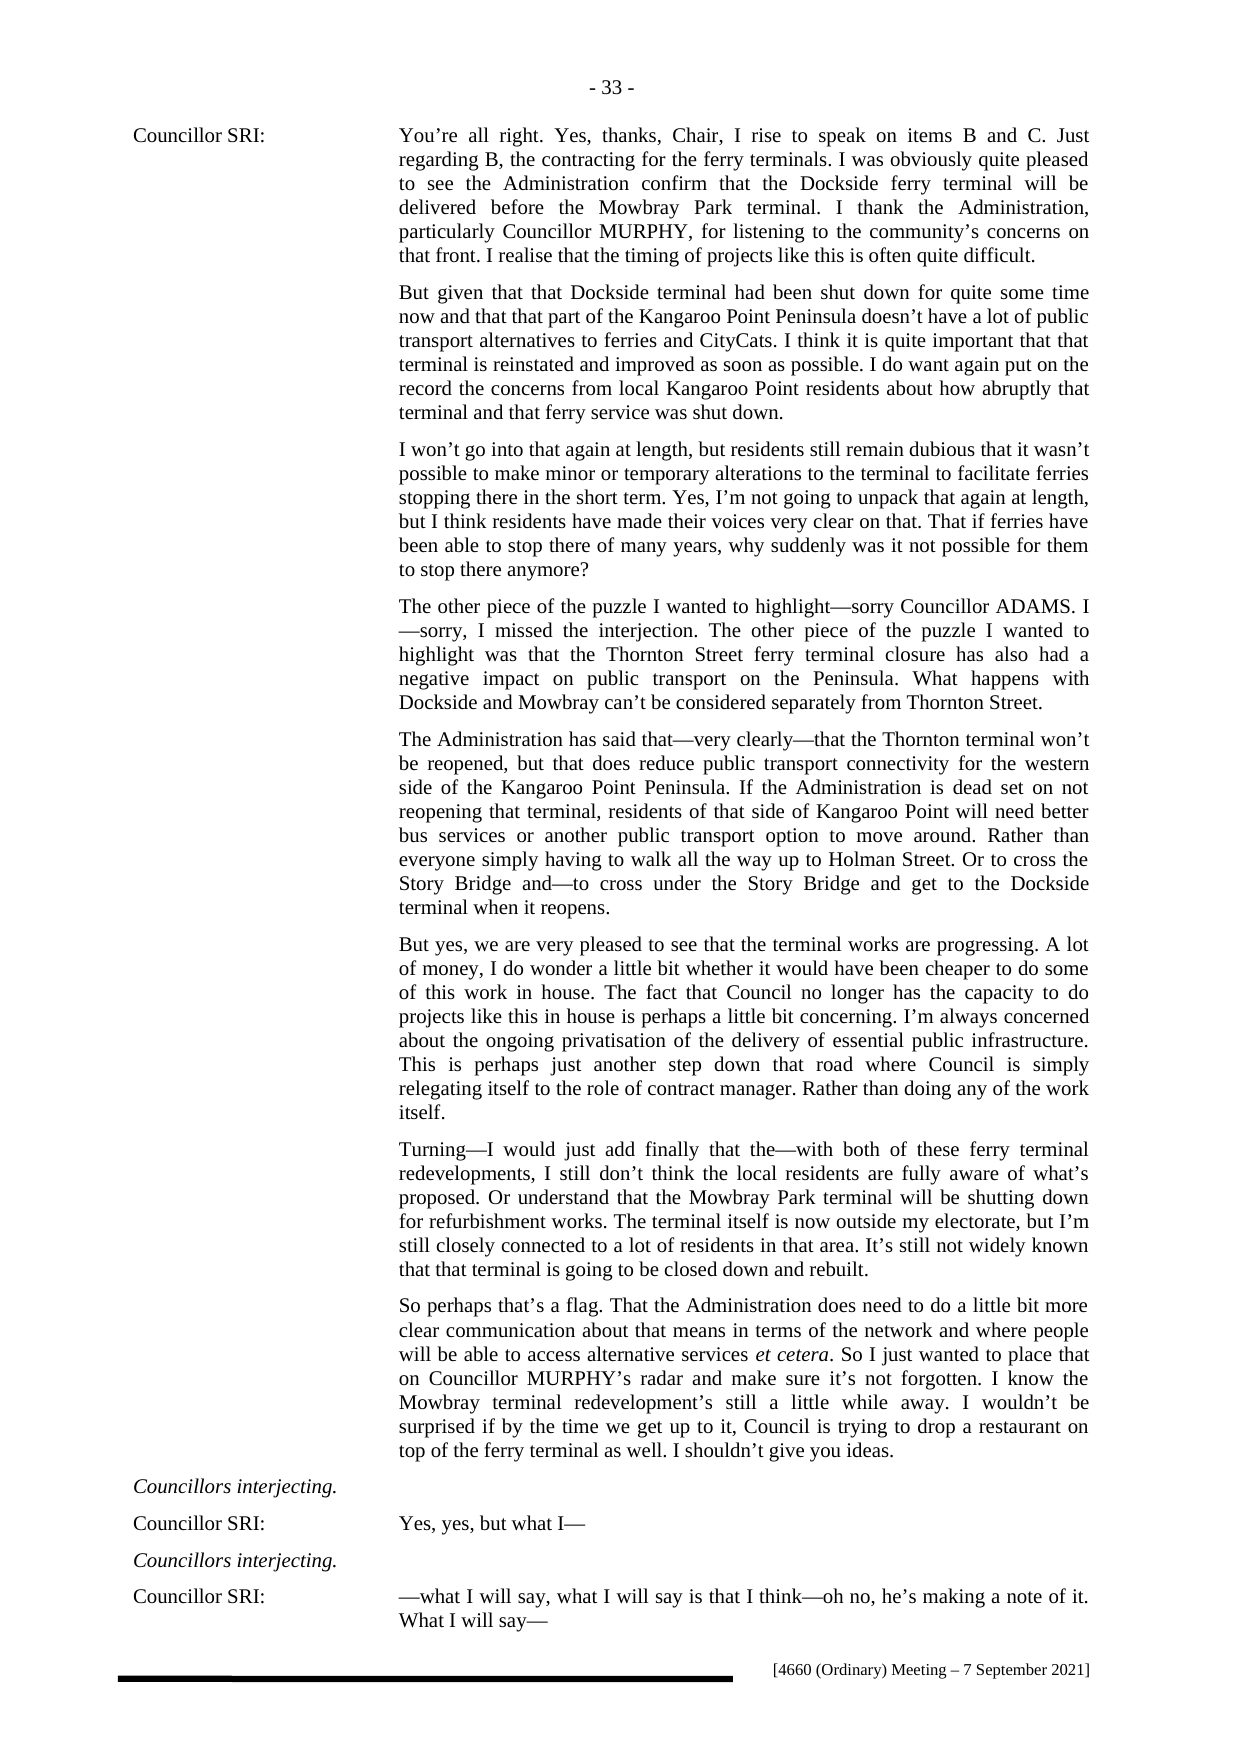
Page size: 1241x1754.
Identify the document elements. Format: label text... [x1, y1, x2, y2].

text Turning—I would just add finally that the—with both of these ferry terminal redevelopments, I still don’t think the local residents are fully aware of what’s proposed. Or understand that the Mowbray Park terminal will be shutting down for refurbishment works. The terminal itself is now outside my electorate, but I’m still closely connected to a lot of residents in that area. It’s still not widely known that that terminal is going to be closed down and rebuilt. [399, 1137, 1090, 1281]
text Councillors interjecting. [133, 1547, 1090, 1572]
text The other piece of the puzzle I wanted to highlight—sorry Councillor ADAMS. I—sorry, I missed the interjection. The other piece of the puzzle I wanted to highlight was that the Thornton Street ferry terminal closure has also had a negative impact on public transport on the Peninsula. What happens with Dockside and Mowbray can’t be considered separately from Thornton Street. [399, 594, 1090, 714]
text Councillor SRI: You’re all right. Yes, thanks, Chair, I rise to speak on items B and C. Just regarding B, the contracting for the ferry terminals. I was obviously quite pleased to see the Administration confirm that the Dockside ferry terminal will be delivered before the Mowbray Park terminal. I thank the Administration, particularly Councillor MURPHY, for listening to the community’s concerns on that front. I realise that the timing of projects like this is often quite difficult. [133, 123, 1090, 267]
text I won’t go into that again at length, but residents still remain dubious that it wasn’t possible to make minor or temporary alterations to the terminal to facilitate ferries stopping there in the short term. Yes, I’m not going to unpack that again at length, but I think residents have made their voices very clear on that. That if ferries have been able to stop there of many years, why suddenly was it not possible for them to stop there anymore? [399, 437, 1090, 581]
text Councillor SRI: Yes, yes, but what I— [133, 1511, 1090, 1535]
text So perhaps that’s a flag. That the Administration does need to do a little bit more clear communication about that means in terms of the network and where people will be able to access alternative services et cetera. So I just wanted to place that on Councillor MURPHY’s radar and make sure it’s not forgotten. I know the Mowbray terminal redevelopment’s still a little while away. I wouldn’t be surprised if by the time we get up to it, Council is trying to drop a restaurant on top of the ferry terminal as well. I shouldn’t give you ideas. [399, 1293, 1090, 1462]
text The Administration has said that—very clearly—that the Thornton terminal won’t be reopened, but that does reduce public transport connectivity for the western side of the Kangaroo Point Peninsula. If the Administration is dead set on not reopening that terminal, residents of that side of Kangaroo Point will need better bus services or another public transport option to move around. Rather than everyone simply having to walk all the way up to Holman Street. Or to cross the Story Bridge and—to cross under the Story Bridge and get to the Dockside terminal when it reopens. [399, 727, 1090, 919]
text Councillors interjecting. [133, 1474, 1090, 1498]
text But given that that Dockside terminal had been shut down for quite some time now and that that part of the Kangaroo Point Peninsula doesn’t have a lot of public transport alternatives to ferries and CityCats. I think it is quite important that that terminal is reinstated and improved as soon as possible. I do want again put on the record the concerns from local Kangaroo Point residents about how abruptly that terminal and that ferry service was shut down. [133, 280, 1090, 424]
text But yes, we are very pleased to see that the terminal works are progressing. A lot of money, I do wonder a little bit whether it would have been cheaper to do some of this work in house. The fact that Council no longer has the capacity to do projects like this in house is perhaps a little bit concerning. I’m always concerned about the ongoing privatisation of the delivery of essential public infrastructure. This is perhaps just another step down that road where Council is simply relegating itself to the role of contract manager. Rather than doing any of the work itself. [399, 932, 1090, 1124]
text Councillor SRI: —what I will say, what I will say is that I think—oh no, he’s making a note of it. What I will say— [133, 1584, 1090, 1632]
